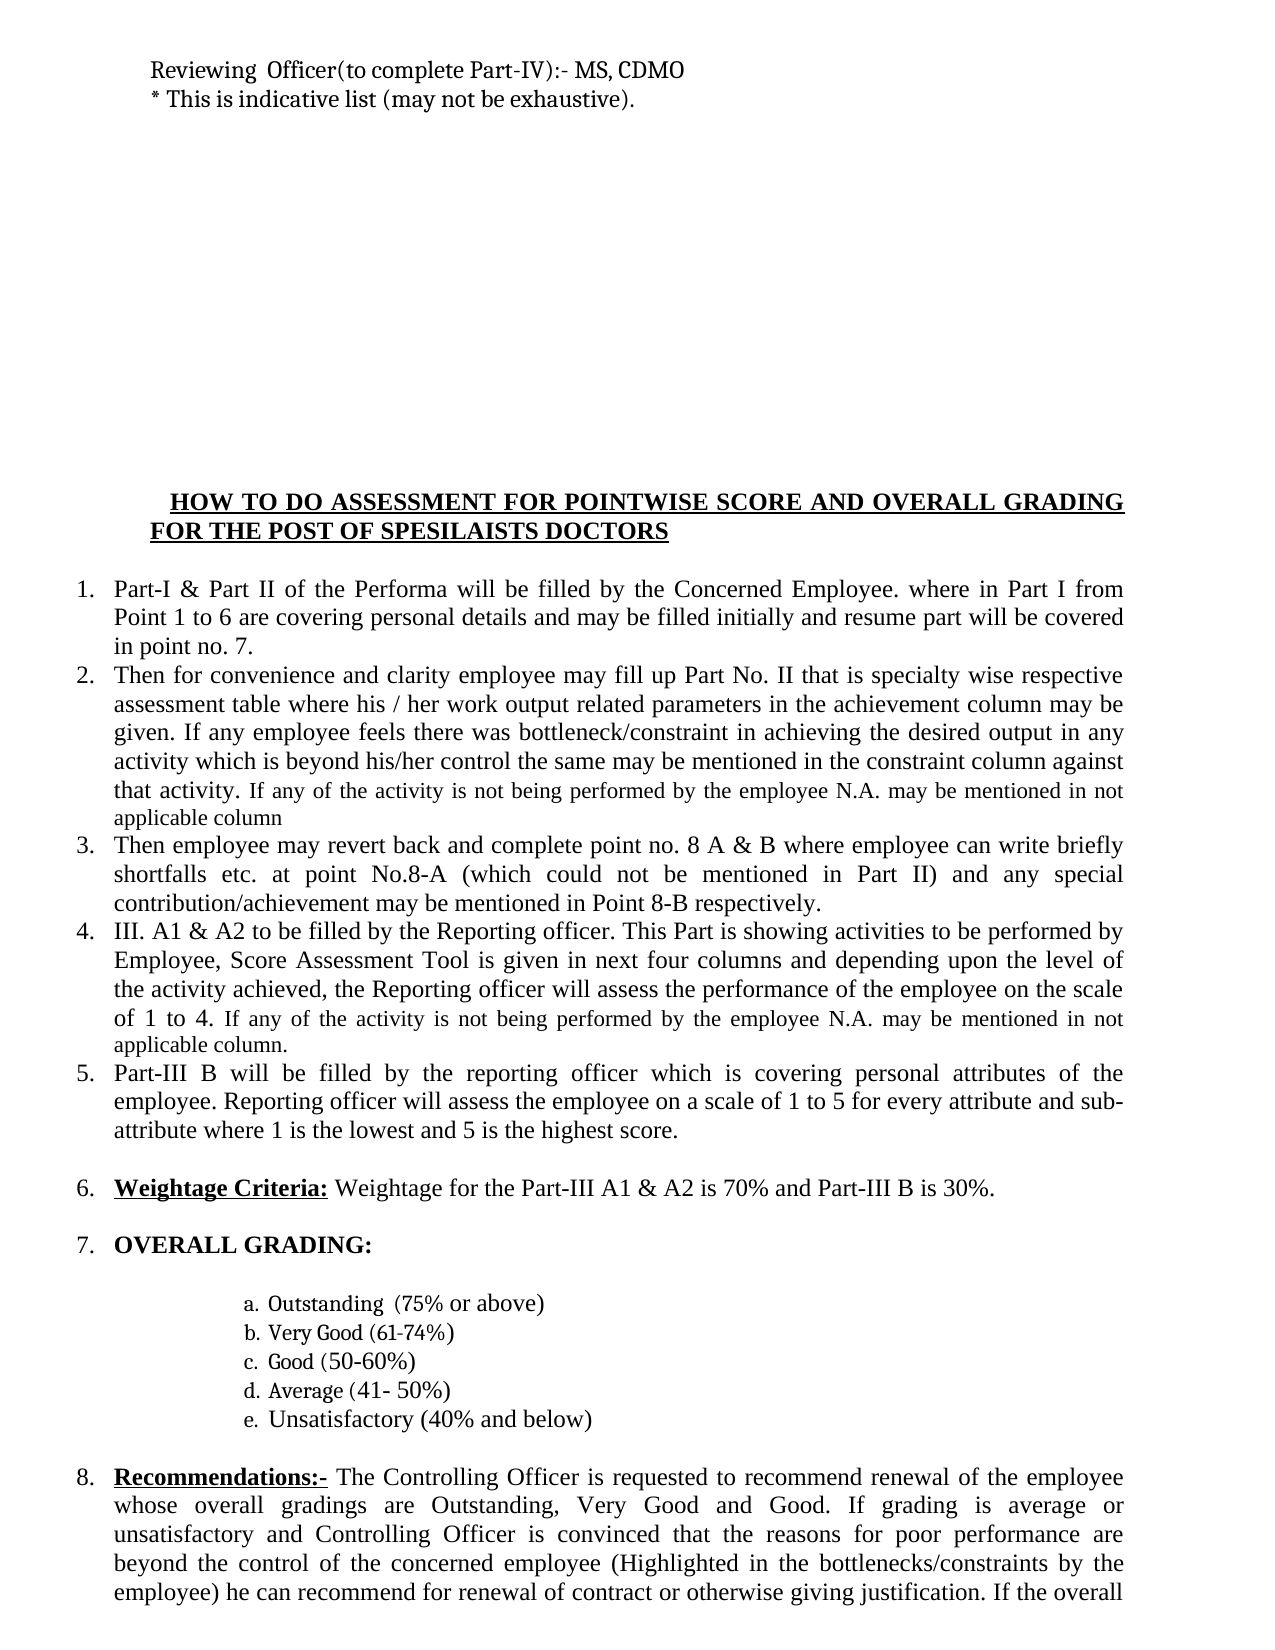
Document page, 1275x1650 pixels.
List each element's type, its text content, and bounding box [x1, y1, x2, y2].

list Weightage Criteria: Weightage for the Part-III A1 & A2 is 70% and Part-III B is 30%. [76, 1173, 1125, 1201]
list Part-I & Part II of the Performa will be filled by the Concerned Employee. where in Part I from Point 1 to 6 are covering personal details and may be filled initially and resume part will be covered in point no. 7. [76, 574, 1125, 660]
text Reviewing Officer(to complete Part-IV):- MS, CDMO [150, 56, 1125, 85]
list Then employee may revert back and complete point no. 8 A & B where employee can write briefly shortfalls etc. at point No.8-A (which could not be mentioned in Part II) and any special contribution/achievement may be mentioned in Point 8-B respectively. [76, 830, 1125, 916]
list Then for convenience and clarity employee may fill up Part No. II that is specialty wise respective assessment table where his / her work output related parameters in the achievement column may be given. If any employee feels there was bottleneck/constraint in achieving the desired output in any activity which is beyond his/her control the same may be mentioned in the constraint column against that activity. If any of the activity is not being performed by the employee N.A. may be mentioned in not applicable column [76, 660, 1125, 830]
list Very Good (61-74%) [244, 1317, 1125, 1346]
list Average (41- 50%) [244, 1375, 1125, 1404]
list Part-III B will be filled by the reporting officer which is covering personal attributes of the employee. Reporting officer will assess the employee on a scale of 1 to 5 for every attribute and sub-attribute where 1 is the lowest and 5 is the highest score. [76, 1058, 1125, 1144]
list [76, 1462, 1125, 1606]
list Unsatisfactory (40% and below) [244, 1404, 1125, 1433]
text HOW TO DO ASSESSMENT FOR POINTWISE SCORE AND OVERALL GRADING FOR THE POST OF SPESILAISTS DOCTORS [76, 487, 1125, 545]
list Outstanding (75% or above) [244, 1288, 1125, 1317]
list III. A1 & A2 to be filled by the Reporting officer. This Part is showing activities to be performed by Employee, Score Assessment Tool is given in next four columns and depending upon the level of the activity achieved, the Reporting officer will assess the performance of the employee on the scale of 1 to 4. If any of the activity is not being performed by the employee N.A. may be mentioned in not applicable column. [76, 916, 1125, 1058]
text * This is indicative list (may not be exhaustive). [150, 85, 1125, 114]
list OVERALL GRADING: [76, 1230, 1125, 1259]
list Good (50-60%) [244, 1346, 1125, 1375]
